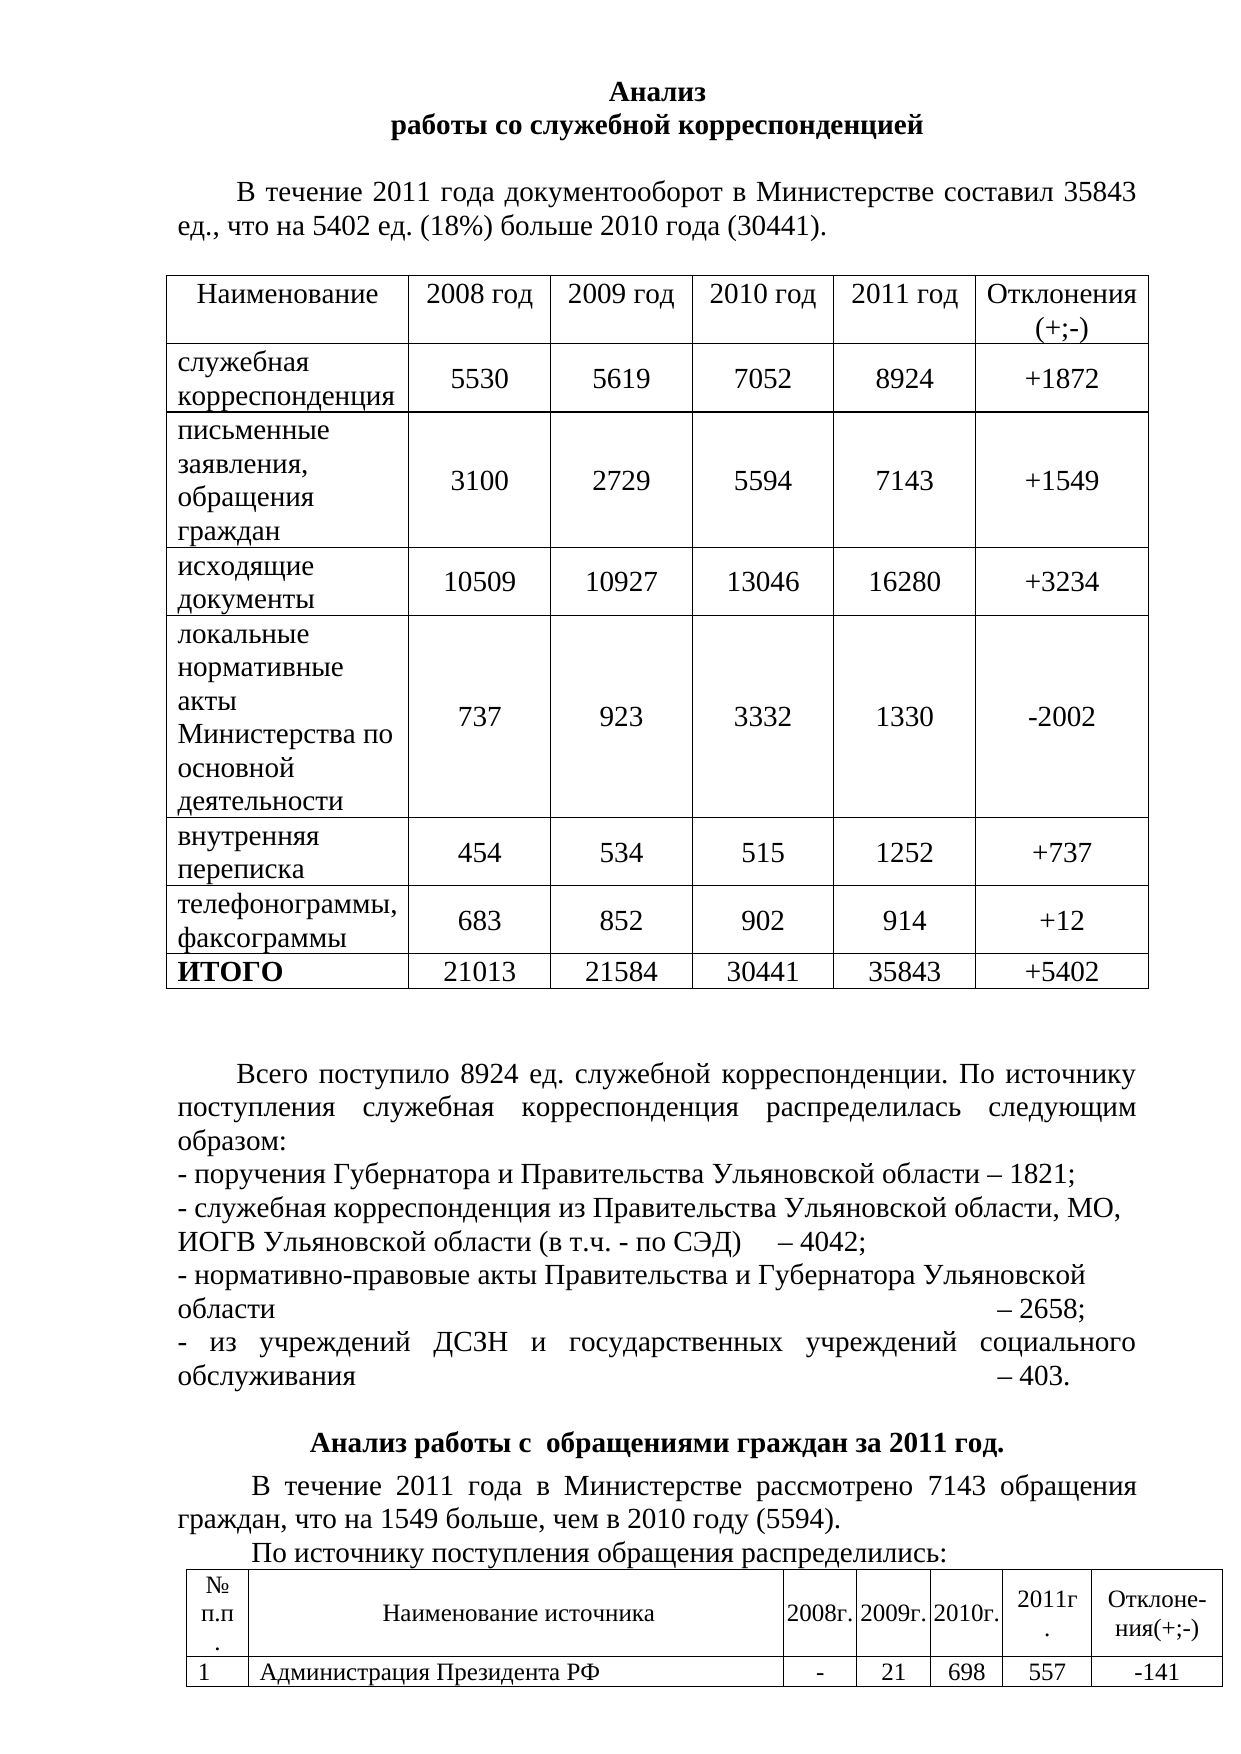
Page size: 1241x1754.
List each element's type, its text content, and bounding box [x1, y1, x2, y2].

table_cell +12 [976, 886, 1148, 953]
table_cell -2002 [976, 616, 1148, 817]
table_cell Администрация Президента РФ [249, 1657, 783, 1686]
table_header Наименование источника [249, 1570, 783, 1656]
table_cell 902 [693, 886, 833, 953]
table_cell 5619 [551, 344, 692, 411]
table_cell +3234 [976, 548, 1148, 615]
text - нормативно-правовые акты Правительства и Губернатора Ульяновской области – 2658; [177, 1257, 1137, 1324]
table_cell 557 [1003, 1657, 1091, 1686]
table_header 2010г. [931, 1570, 1002, 1656]
table_header 2011 год [834, 276, 975, 343]
table_cell 35843 [834, 954, 975, 988]
table_header Наименование [167, 276, 408, 343]
text По источнику поступления обращения распределились: [177, 1535, 1137, 1569]
table_cell телефонограммы, факсограммы [167, 886, 408, 953]
table_cell 852 [551, 886, 692, 953]
table_cell 534 [551, 818, 692, 885]
text - служебная корреспонденция из Правительства Ульяновской области, МО, ИОГВ Ульяновской области (в т.ч. - по СЭД) – 4042; [177, 1190, 1137, 1257]
table_cell 923 [551, 616, 692, 817]
table_cell 30441 [693, 954, 833, 988]
table_cell 1330 [834, 616, 975, 817]
table_cell -141 [1092, 1657, 1222, 1686]
table_cell 3100 [409, 413, 550, 547]
text Всего поступило 8924 ед. служебной корреспонденции. По источнику поступления служебная корреспонденция распределилась следующим образом: [177, 1056, 1137, 1157]
table_header Отклоне-ния(+;-) [1092, 1570, 1222, 1656]
table_cell служебная корреспонденция [167, 344, 408, 411]
text В течение 2011 года в Министерстве рассмотрено 7143 обращения граждан, что на 1549 больше, чем в 2010 году (5594). [177, 1468, 1137, 1535]
table_cell +737 [976, 818, 1148, 885]
table_cell +5402 [976, 954, 1148, 988]
table_cell 7143 [834, 413, 975, 547]
table_cell 21013 [409, 954, 550, 988]
table_cell 454 [409, 818, 550, 885]
table_cell 1252 [834, 818, 975, 885]
table_cell внутренняя переписка [167, 818, 408, 885]
table_cell исходящие документы [167, 548, 408, 615]
table_cell 7052 [693, 344, 833, 411]
table_cell письменные заявления, обращения граждан [167, 413, 408, 547]
table_header Отклонения (+;-) [976, 276, 1148, 343]
text В течение 2011 года документооборот в Министерстве составил 35843 ед., что на 5402 ед. (18%) больше 2010 года (30441). [177, 174, 1137, 242]
table_cell 2729 [551, 413, 692, 547]
table_cell 5530 [409, 344, 550, 411]
table_cell 21 [857, 1657, 930, 1686]
table_cell 1 [187, 1657, 248, 1686]
table_cell 16280 [834, 548, 975, 615]
text работы со служебной корреспонденцией [177, 107, 1137, 141]
table_cell 914 [834, 886, 975, 953]
table_cell 3332 [693, 616, 833, 817]
table_cell 10927 [551, 548, 692, 615]
table_cell 21584 [551, 954, 692, 988]
text Анализ [177, 74, 1137, 107]
table_cell 515 [693, 818, 833, 885]
table_header 2009г. [857, 1570, 930, 1656]
table_cell ИТОГО [167, 954, 408, 988]
table_cell 8924 [834, 344, 975, 411]
table_cell +1872 [976, 344, 1148, 411]
table_cell 737 [409, 616, 550, 817]
text - из учреждений ДСЗН и государственных учреждений социального обслуживания – 403. [177, 1324, 1137, 1391]
table_cell 5594 [693, 413, 833, 547]
table_cell +1549 [976, 413, 1148, 547]
table_header № п.п. [187, 1570, 248, 1656]
table_cell локальные нормативные акты Министерства по основной деятельности [167, 616, 408, 817]
table_cell 698 [931, 1657, 1002, 1686]
table_cell 683 [409, 886, 550, 953]
table_header 2010 год [693, 276, 833, 343]
table_cell - [784, 1657, 856, 1686]
table_header 2009 год [551, 276, 692, 343]
text - поручения Губернатора и Правительства Ульяновской области – 1821; [177, 1157, 1137, 1190]
table_header 2011г. [1003, 1570, 1091, 1656]
text Анализ работы с обращениями граждан за 2011 год. [177, 1425, 1137, 1458]
table_cell 13046 [693, 548, 833, 615]
table_cell 10509 [409, 548, 550, 615]
table_header 2008 год [409, 276, 550, 343]
table_header 2008г. [784, 1570, 856, 1656]
